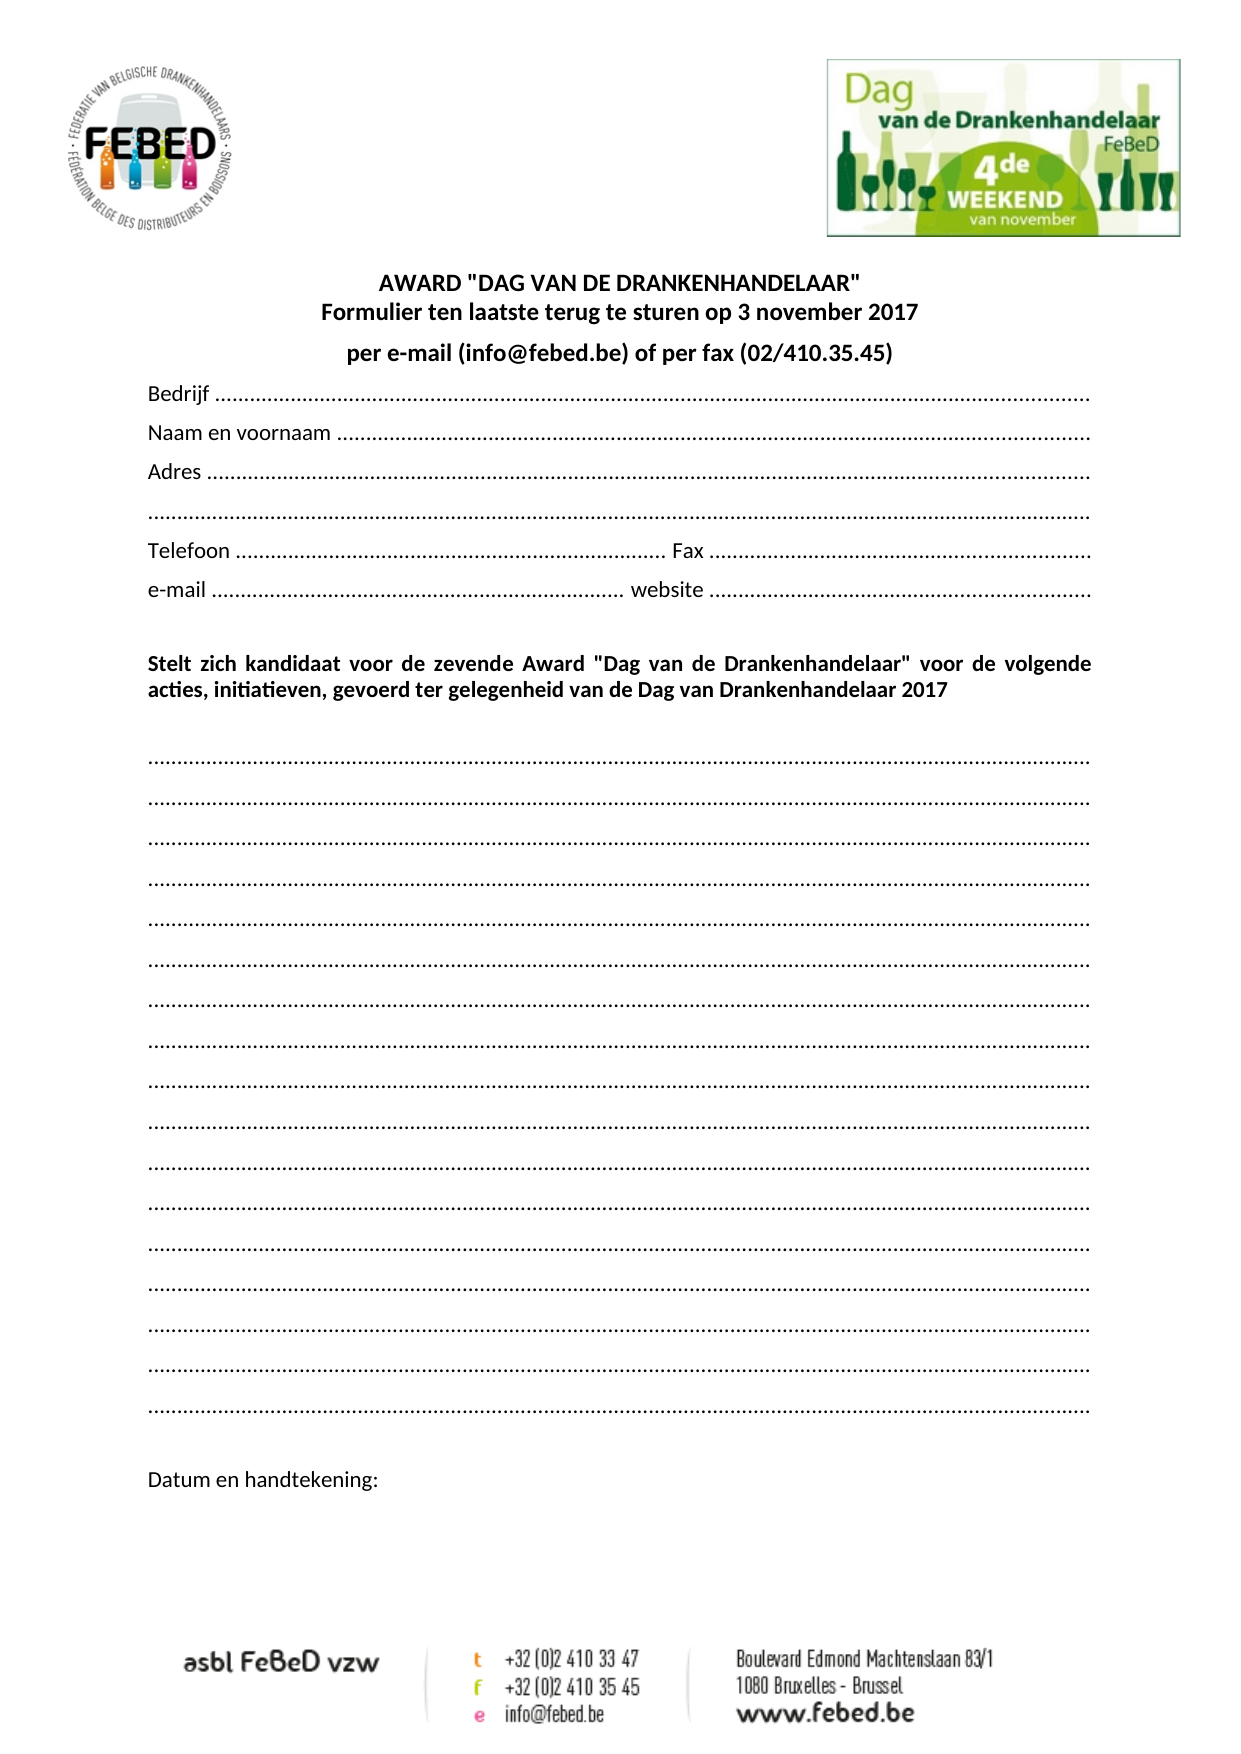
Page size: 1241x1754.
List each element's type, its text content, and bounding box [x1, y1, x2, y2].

title Award "Dag van de Drankenhandelaar" [148, 268, 1092, 297]
text Adres [148, 458, 1092, 484]
picture [59, 59, 238, 239]
subtitle per e-mail (info@febed.be) of per fax (02/410.35.45) [148, 338, 1092, 367]
subtitle Formulier ten laatste terug te sturen op 3 november 2017 [148, 297, 1092, 326]
text Stelt zich kandidaat voor de zevende Award "Dag van de Drankenhandelaar" voor de volgende acties, initiatieven, gevoerd ter gelegenheid van de Dag van Drankenhandelaar 2017 [148, 650, 1092, 703]
text Datum en handtekening: [148, 1466, 1092, 1494]
picture [148, 1609, 1051, 1749]
picture [826, 59, 1181, 237]
text Telefoon Fax [148, 538, 1092, 564]
text Naam en voornaam [148, 419, 1092, 446]
text Bedrijf [148, 380, 1092, 406]
text e-mail website [148, 577, 1092, 603]
